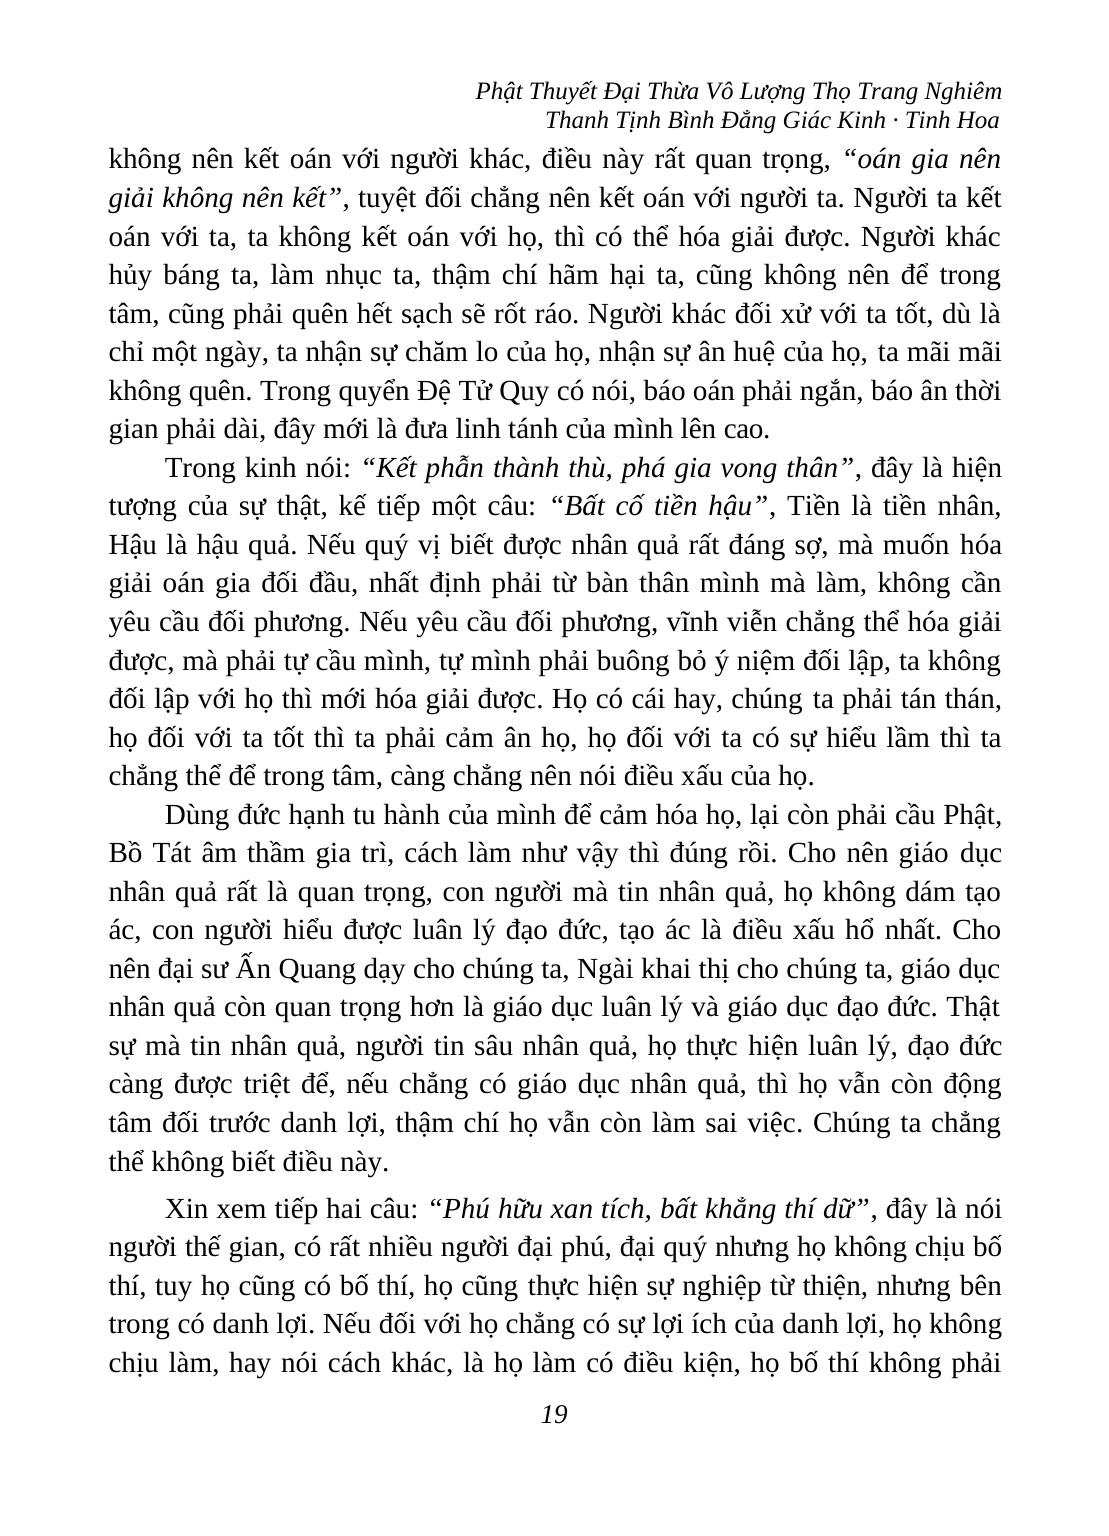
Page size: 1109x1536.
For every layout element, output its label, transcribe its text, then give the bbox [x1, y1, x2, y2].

text Trong kinh nói: “Kết phẫn thành thù, phá gia vong thân”, đây là hiện tượng của sự thật, kế tiếp một câu: “Bất cố tiền hậu”, Tiền là tiền nhân, Hậu là hậu quả. Nếu quý vị biết được nhân quả rất đáng sợ, mà muốn hóa giải oán gia đối đầu, nhất định phải từ bàn thân mình mà làm, không cần yêu cầu đối phương. Nếu yêu cầu đối phương, vĩnh viễn chẳng thể hóa giải được, mà phải tự cầu mình, tự mình phải buông bỏ ý niệm đối lập, ta không đối lập với họ thì mới hóa giải được. Họ có cái hay, chúng ta phải tán thán, họ đối với ta tốt thì ta phải cảm ân họ, họ đối với ta có sự hiểu lầm thì ta chẳng thể để trong tâm, càng chẳng nên nói điều xấu của họ. [108, 450, 1002, 792]
text Dùng đức hạnh tu hành của mình để cảm hóa họ, lại còn phải cầu Phật, Bồ Tát âm thầm gia trì, cách làm như vậy thì đúng rồi. Cho nên giáo dục nhân quả rất là quan trọng, con người mà tin nhân quả, họ không dám tạo ác, con người hiểu được luân lý đạo đức, tạo ác là điều xấu hổ nhất. Cho nên đại sư Ấn Quang dạy cho chúng ta, Ngài khai thị cho chúng ta, giáo dục nhân quả còn quan trọng hơn là giáo dục luân lý và giáo dục đạo đức. Thật sự mà tin nhân quả, người tin sâu nhân quả, họ thực hiện luân lý, đạo đức càng được triệt để, nếu chẳng có giáo dục nhân quả, thì họ vẫn còn động tâm đối trước danh lợi, thậm chí họ vẫn còn làm sai việc. Chúng ta chẳng thể không biết điều này. [108, 797, 1002, 1177]
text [108, 142, 1002, 445]
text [108, 1191, 1002, 1378]
